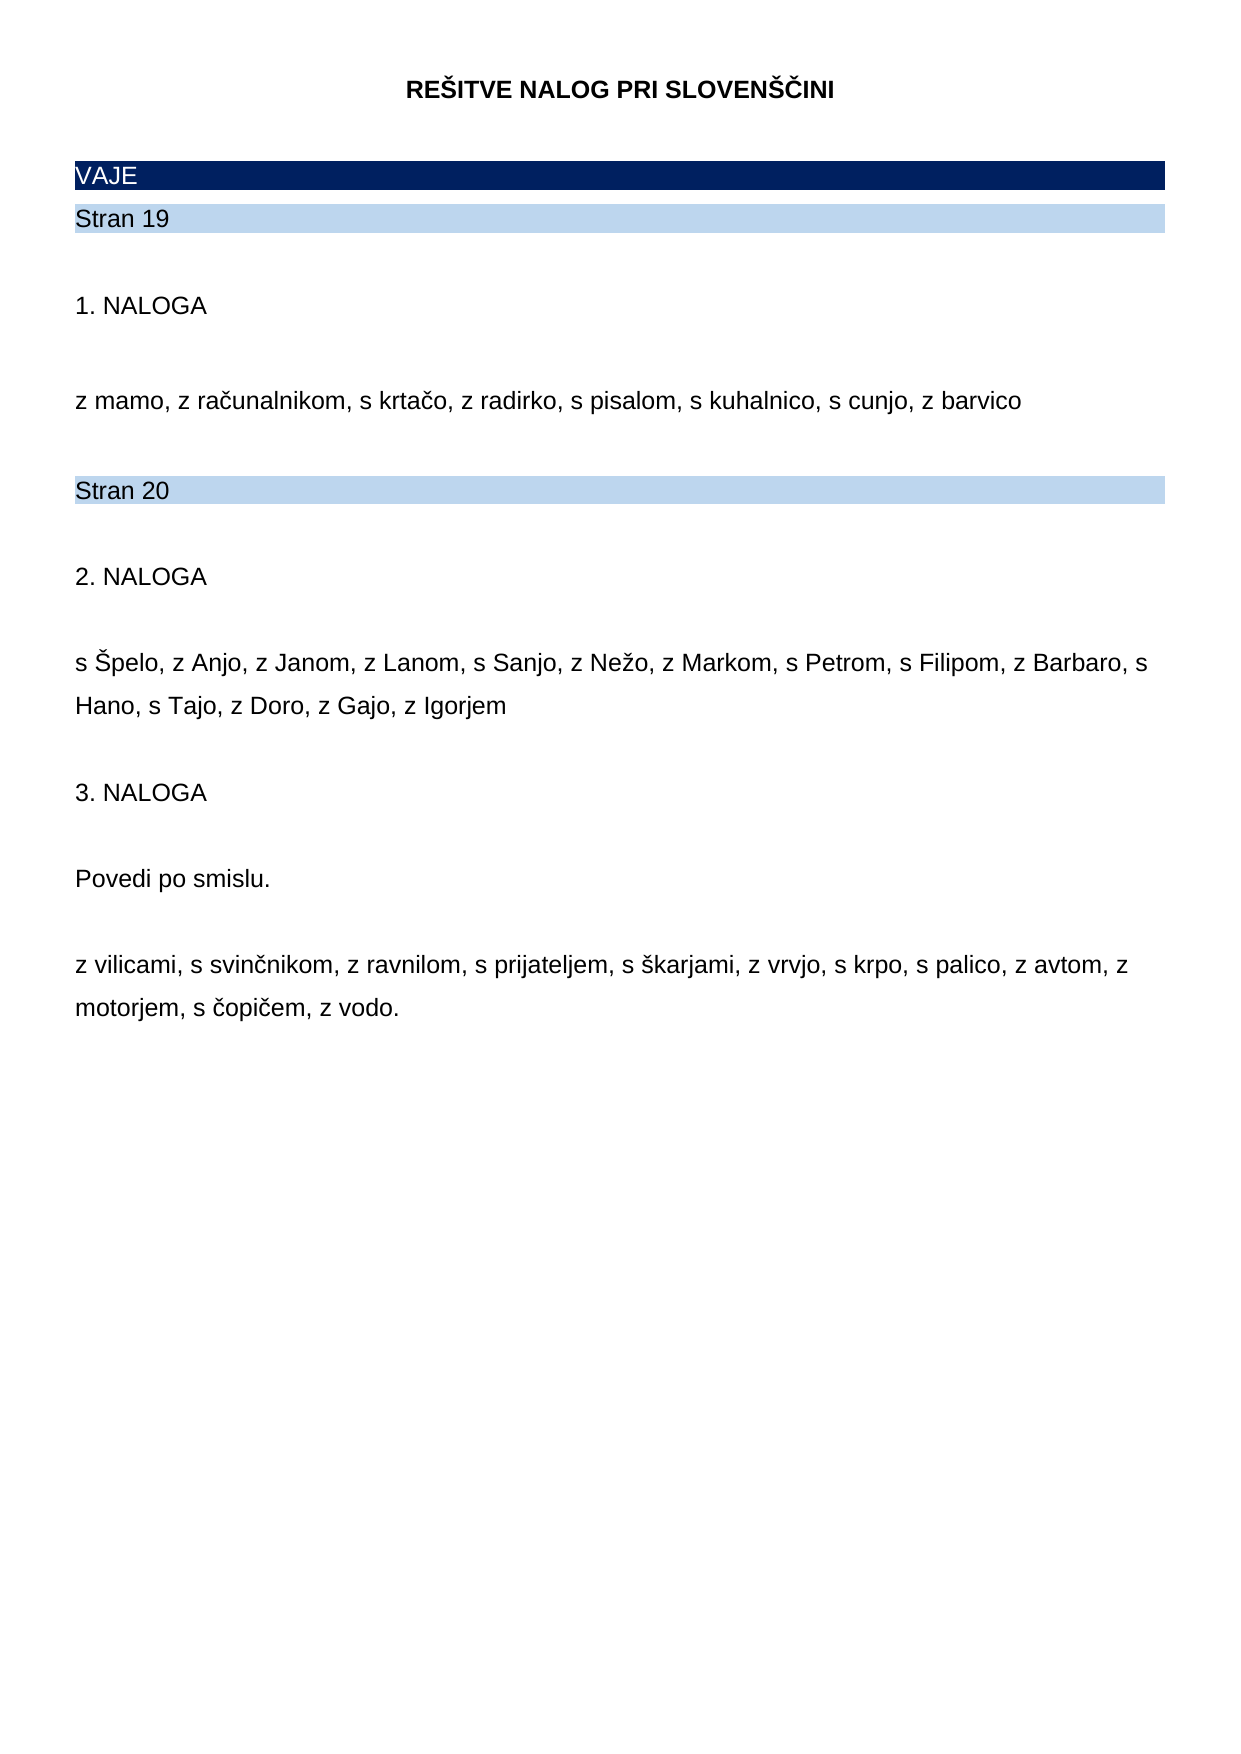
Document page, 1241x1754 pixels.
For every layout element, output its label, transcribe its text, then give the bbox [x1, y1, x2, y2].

text Stran 19 [75, 204, 1165, 233]
text Stran 20 [75, 476, 1165, 504]
text 3. NALOGA [75, 778, 1165, 806]
text z mamo, z računalnikom, s krtačo, z radirko, s pisalom, s kuhalnico, s cunjo, z barvico [75, 386, 1165, 415]
text Povedi po smislu. [75, 864, 1165, 893]
text 2. NALOGA [75, 562, 1165, 591]
text REŠITVE NALOG PRI SLOVENŠČINI [75, 75, 1165, 104]
text z vilicami, s svinčnikom, z ravnilom, s prijateljem, s škarjami, z vrvjo, s krpo, s palico, z avtom, z motorjem, s čopičem, z vodo. [75, 950, 1165, 1022]
text s Špelo, z Anjo, z Janom, z Lanom, s Sanjo, z Nežo, z Markom, s Petrom, s Filipom, z Barbaro, s Hano, s Tajo, z Doro, z Gajo, z Igorjem [75, 648, 1165, 720]
text VAJE [75, 161, 1165, 190]
text 1. NALOGA [75, 291, 1165, 319]
